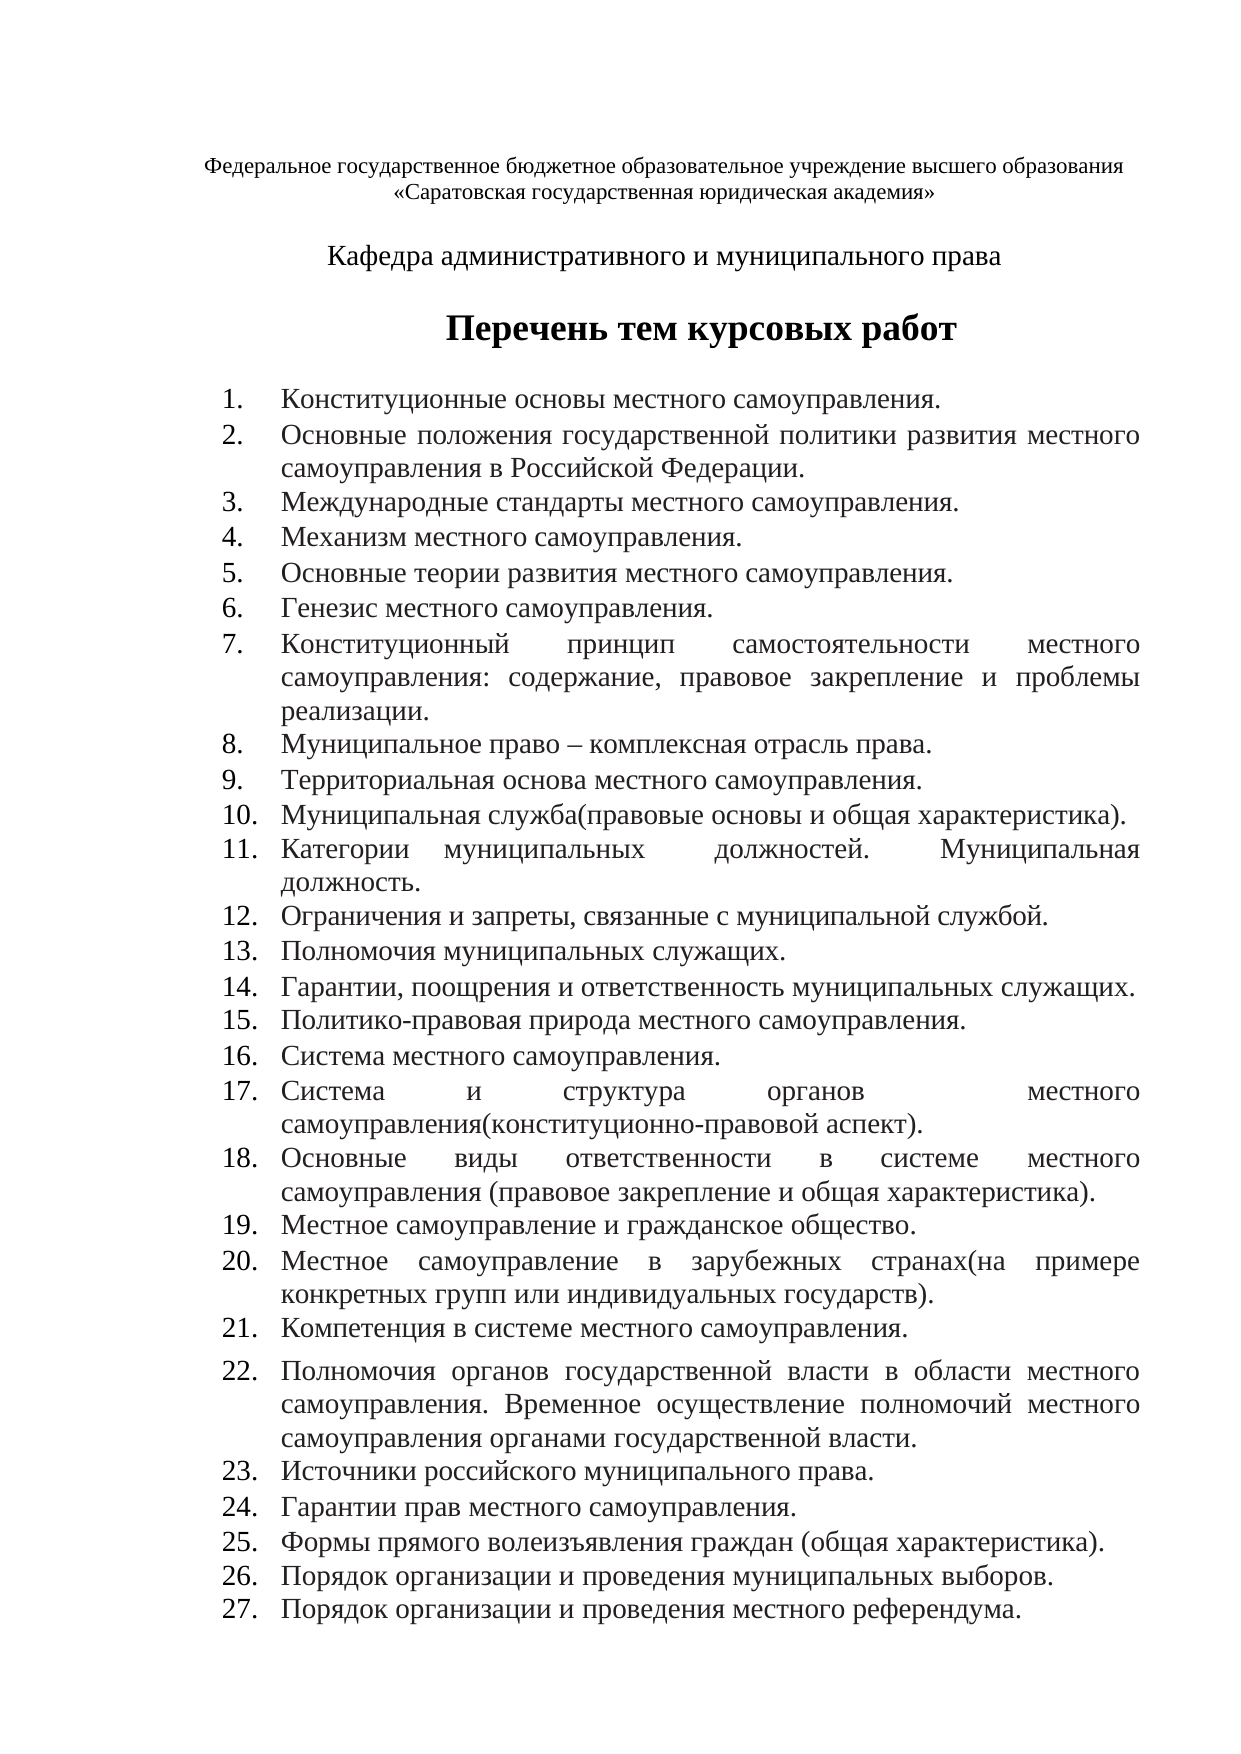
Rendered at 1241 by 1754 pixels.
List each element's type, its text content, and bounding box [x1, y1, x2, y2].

list Полномочия органов государственной власти в области местного самоуправления. Временное осуществление полномочий местного самоуправления органами государственной власти. [222, 1353, 1140, 1453]
list Местное самоуправление и гражданское общество. [222, 1207, 1152, 1241]
list Конституционные основы местного самоуправления. [222, 382, 1152, 415]
list Территориальная основа местного самоуправления. [222, 762, 1152, 795]
list Политико-правовая природа местного самоуправления. [222, 1002, 1152, 1036]
list Порядок организации и проведения местного референдума. [222, 1591, 1152, 1625]
list Основные виды ответственности в системе местного самоуправления (правовое закрепление и общая характеристика). [222, 1140, 1140, 1207]
list Источники российского муниципального права. [222, 1453, 1152, 1487]
list Система местного самоуправления. [222, 1038, 1152, 1071]
list Гарантии, поощрения и ответственность муниципальных служащих. [222, 969, 1140, 1002]
list Ограничения и запреты, связанные с муниципальной службой. [222, 898, 1152, 931]
list Система и структура органов местного самоуправления(конституционно-правовой аспект). [222, 1073, 1140, 1140]
text Федеральное государственное бюджетное образовательное учреждение высшего образования [177, 152, 1152, 178]
list Формы прямого волеизъявления граждан (общая характеристика). [222, 1524, 1140, 1558]
list Категории муниципальных должностей. Муниципальная должность. [222, 831, 1140, 898]
list Основные теории развития местного самоуправления. [222, 555, 1152, 588]
list Муниципальная служба(правовые основы и общая характеристика). [222, 797, 1140, 831]
text Перечень тем курсовых работ [177, 305, 1152, 348]
list Международные стандарты местного самоуправления. [222, 484, 1152, 518]
text Кафедра административного и муниципального права [177, 238, 1152, 271]
list Компетенция в системе местного самоуправления. [222, 1310, 1152, 1343]
list Гарантии прав местного самоуправления. [222, 1489, 1152, 1522]
list Механизм местного самоуправления. [222, 519, 1152, 553]
list Местное самоуправление в зарубежных странах(на примере конкретных групп или индивидуальных государств). [222, 1243, 1140, 1310]
text «Саратовская государственная юридическая академия» [177, 178, 1152, 204]
list Генезис местного самоуправления. [222, 590, 1152, 624]
list Полномочия муниципальных служащих. [222, 933, 1152, 967]
list Конституционный принцип самостоятельности местного самоуправления: содержание, правовое закрепление и проблемы реализации. [222, 626, 1140, 726]
list Основные положения государственной политики развития местного самоуправления в Российской Федерации. [222, 417, 1140, 484]
list Муниципальное право – комплексная отрасль права. [222, 726, 1152, 760]
list Порядок организации и проведения муниципальных выборов. [222, 1558, 1140, 1591]
